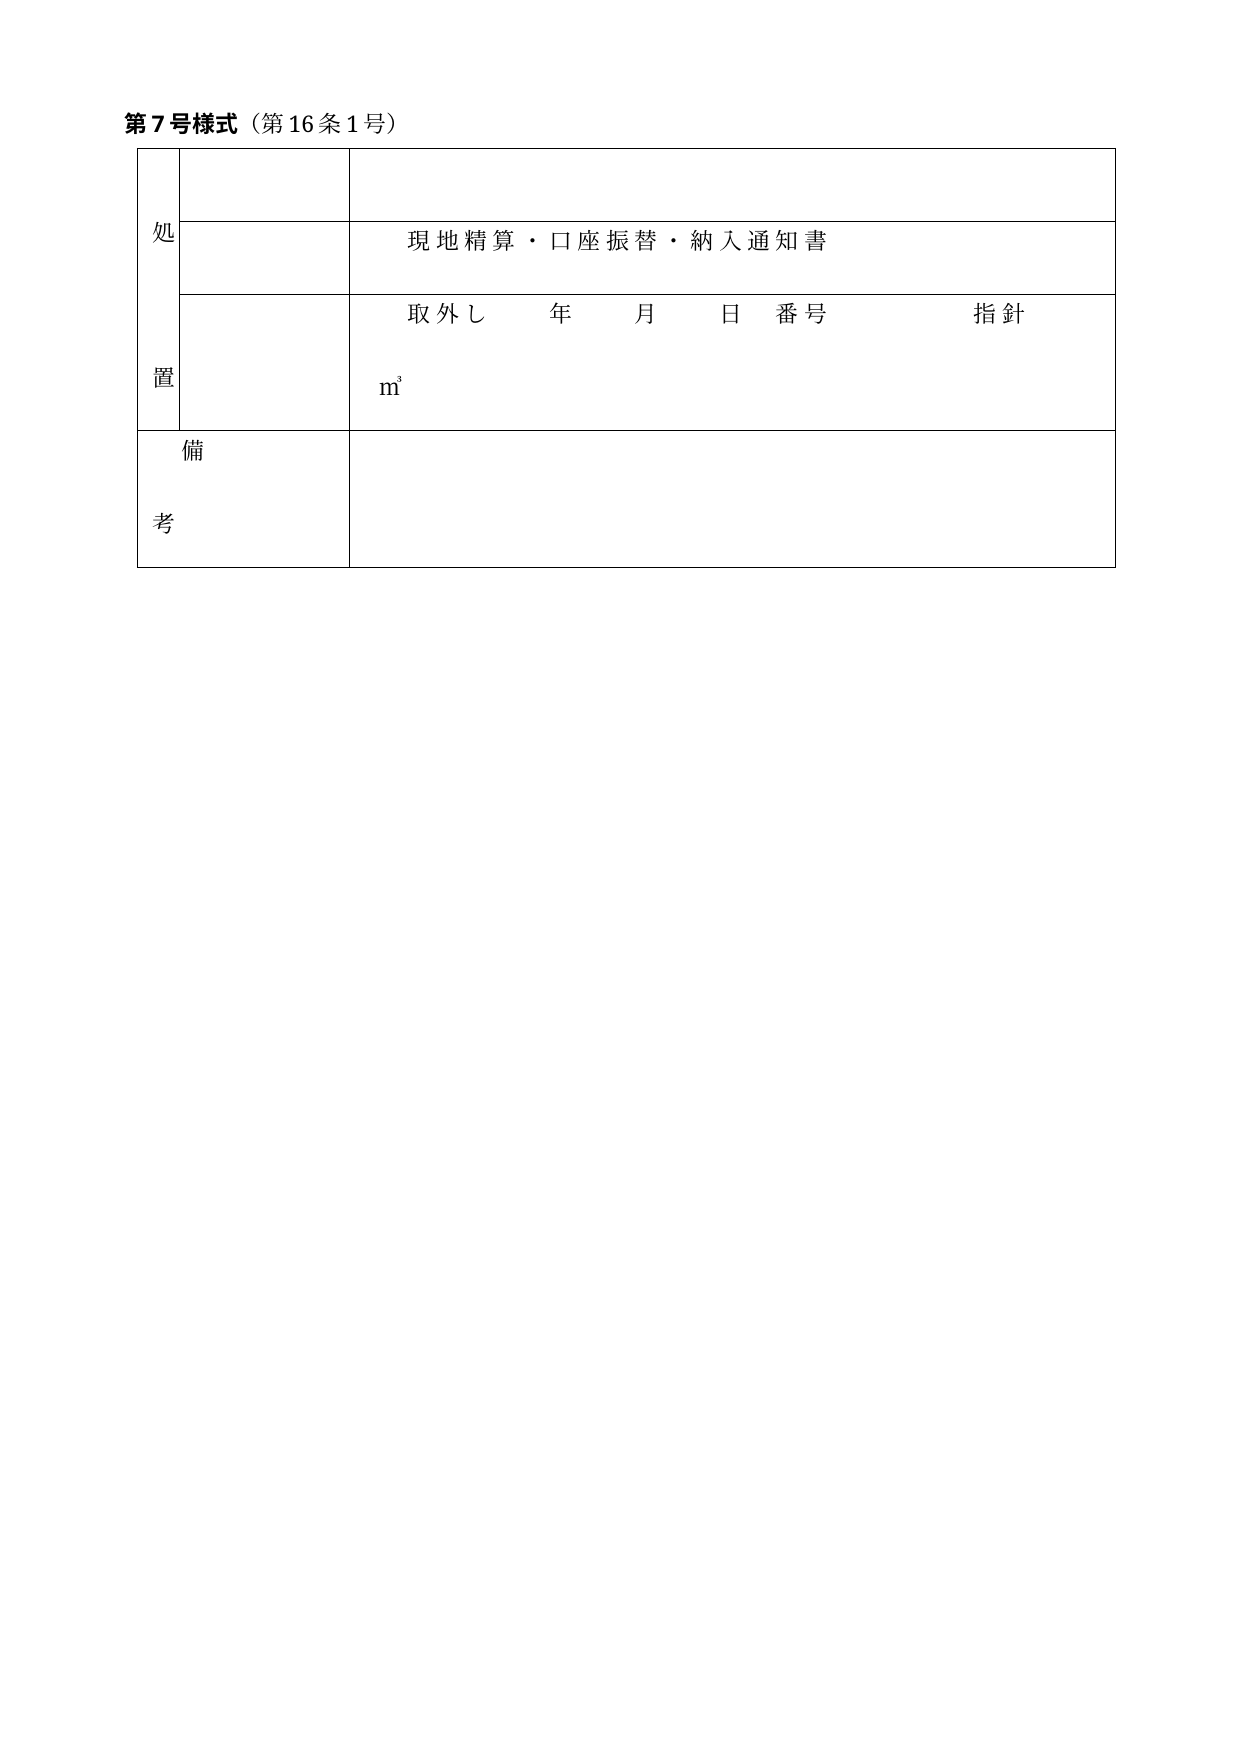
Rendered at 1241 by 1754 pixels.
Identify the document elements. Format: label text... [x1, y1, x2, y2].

table_cell [180, 295, 349, 430]
table_cell [350, 431, 1115, 567]
table_cell 処 置 [138, 149, 179, 430]
table_cell [180, 222, 349, 294]
table_cell 取外し 年 月 日 番号 指針 ㎥ [350, 295, 1115, 430]
table_cell 現地精算・口座振替・納入通知書 [350, 222, 1115, 294]
table_cell 備 考 [138, 431, 349, 567]
table_cell [350, 149, 1115, 221]
table_cell [180, 149, 349, 221]
